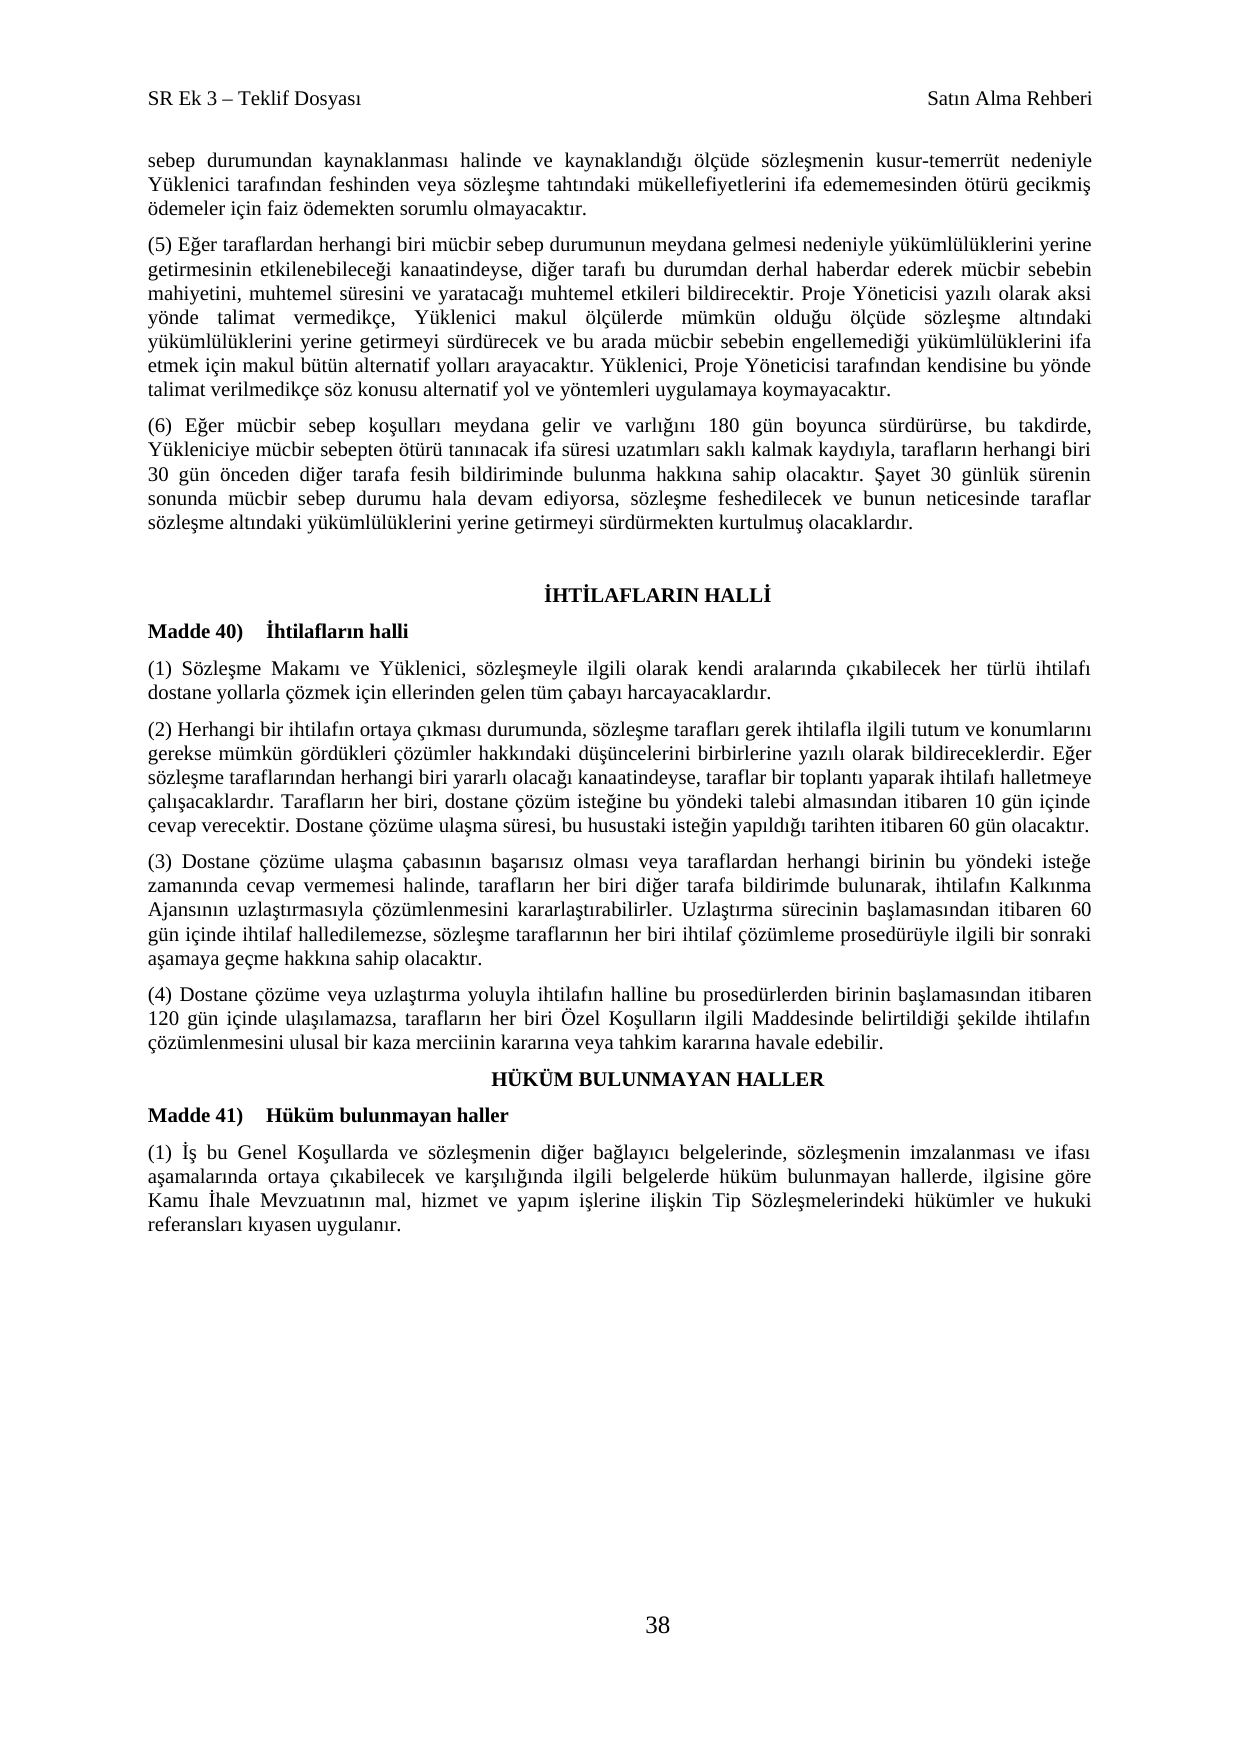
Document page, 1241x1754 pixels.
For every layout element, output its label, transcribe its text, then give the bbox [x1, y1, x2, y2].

text (6) Eğer mücbir sebep koşulları meydana gelir ve varlığını 180 gün boyunca sürdürürse, bu takdirde, Yükleniciye mücbir sebepten ötürü tanınacak ifa süresi uzatımları saklı kalmak kaydıyla, tarafların herhangi biri 30 gün önceden diğer tarafa fesih bildiriminde bulunma hakkına sahip olacaktır. Şayet 30 günlük sürenin sonunda mücbir sebep durumu hala devam ediyorsa, sözleşme feshedilecek ve bunun neticesinde taraflar sözleşme altındaki yükümlülüklerini yerine getirmeyi sürdürmekten kurtulmuş olacaklardır. [148, 413, 1093, 534]
text (4) Dostane çözüme veya uzlaştırma yoluyla ihtilafın halline bu prosedürlerden birinin başlamasından itibaren 120 gün içinde ulaşılamazsa, tarafların her biri Özel Koşulların ilgili Maddesinde belirtildiği şekilde ihtilafın çözümlenmesini ulusal bir kaza merciinin kararına veya tahkim kararına havale edebilir. [148, 982, 1093, 1054]
text (5) Eğer taraflardan herhangi biri mücbir sebep durumunun meydana gelmesi nedeniyle yükümlülüklerini yerine getirmesinin etkilenebileceği kanaatindeyse, diğer tarafı bu durumdan derhal haberdar ederek mücbir sebebin mahiyetini, muhtemel süresini ve yaratacağı muhtemel etkileri bildirecektir. Proje Yöneticisi yazılı olarak aksi yönde talimat vermedikçe, Yüklenici makul ölçülerde mümkün olduğu ölçüde sözleşme altındaki yükümlülüklerini yerine getirmeyi sürdürecek ve bu arada mücbir sebebin engellemediği yükümlülüklerini ifa etmek için makul bütün alternatif yolları arayacaktır. Yüklenici, Proje Yöneticisi tarafından kendisine bu yönde talimat verilmedikçe söz konusu alternatif yol ve yöntemleri uygulamaya koymayacaktır. [148, 232, 1093, 401]
text İHTİLAFLARIN HALLİ [148, 583, 1093, 607]
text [148, 148, 1093, 220]
list Hüküm bulunmayan haller [148, 1103, 1093, 1127]
list İhtilafların halli [148, 619, 1093, 643]
text (1) İş bu Genel Koşullarda ve sözleşmenin diğer bağlayıcı belgelerinde, sözleşmenin imzalanması ve ifası aşamalarında ortaya çıkabilecek ve karşılığında ilgili belgelerde hüküm bulunmayan hallerde, ilgisine göre Kamu İhale Mevzuatının mal, hizmet ve yapım işlerine ilişkin Tip Sözleşmelerindeki hükümler ve hukuki referansları kıyasen uygulanır. [148, 1140, 1093, 1236]
text (3) Dostane çözüme ulaşma çabasının başarısız olması veya taraflardan herhangi birinin bu yöndeki isteğe zamanında cevap vermemesi halinde, tarafların her biri diğer tarafa bildirimde bulunarak, ihtilafın Kalkınma Ajansının uzlaştırmasıyla çözümlenmesini kararlaştırabilirler. Uzlaştırma sürecinin başlamasından itibaren 60 gün içinde ihtilaf halledilemezse, sözleşme taraflarının her biri ihtilaf çözümleme prosedürüyle ilgili bir sonraki aşamaya geçme hakkına sahip olacaktır. [148, 849, 1093, 969]
text (1) Sözleşme Makamı ve Yüklenici, sözleşmeyle ilgili olarak kendi aralarında çıkabilecek her türlü ihtilafı dostane yollarla çözmek için ellerinden gelen tüm çabayı harcayacaklardır. [148, 656, 1093, 704]
text (2) Herhangi bir ihtilafın ortaya çıkması durumunda, sözleşme tarafları gerek ihtilafla ilgili tutum ve konumlarını gerekse mümkün gördükleri çözümler hakkındaki düşüncelerini birbirlerine yazılı olarak bildireceklerdir. Eğer sözleşme taraflarından herhangi biri yararlı olacağı kanaatindeyse, taraflar bir toplantı yaparak ihtilafı halletmeye çalışacaklardır. Tarafların her biri, dostane çözüm isteğine bu yöndeki talebi almasından itibaren 10 gün içinde cevap verecektir. Dostane çözüme ulaşma süresi, bu husustaki isteğin yapıldığı tarihten itibaren 60 gün olacaktır. [148, 716, 1093, 837]
text HÜKÜM BULUNMAYAN HALLER [148, 1067, 1093, 1091]
